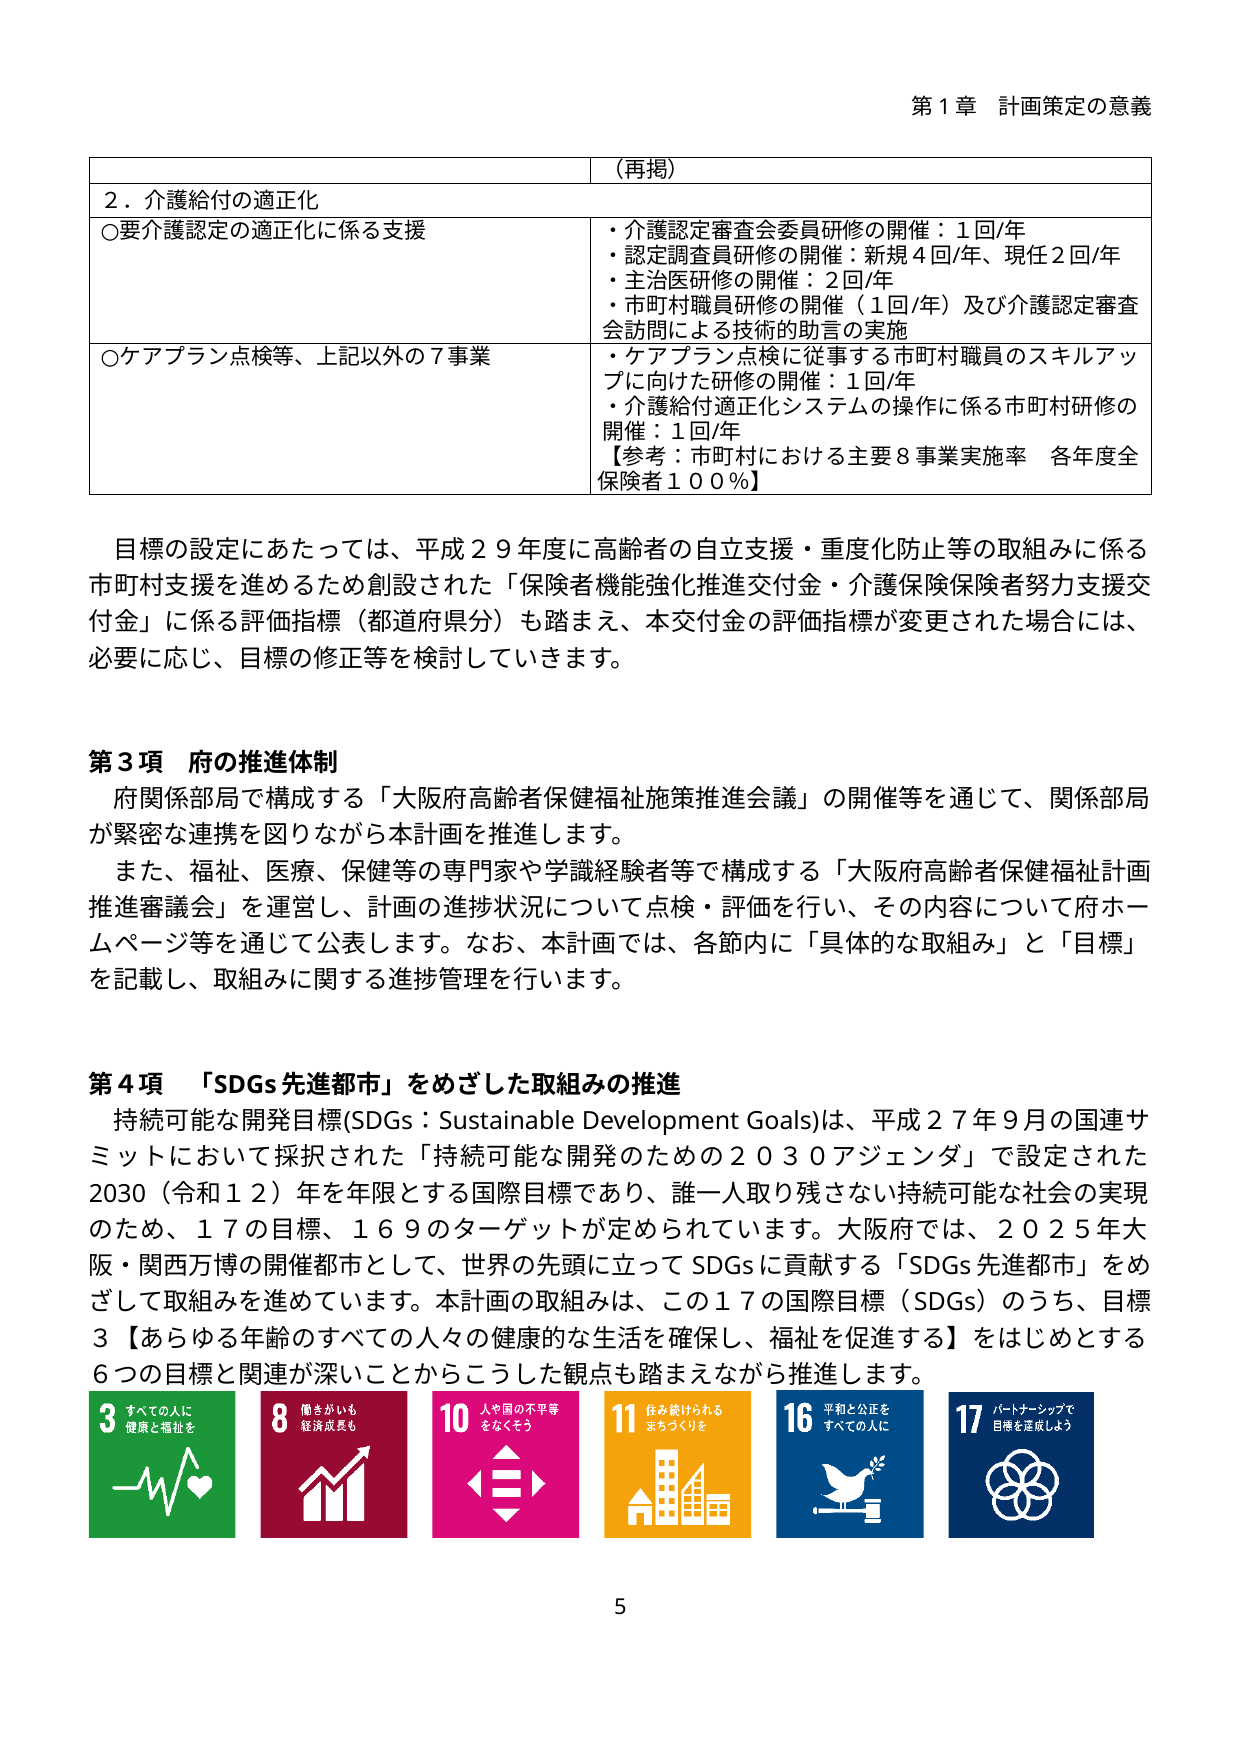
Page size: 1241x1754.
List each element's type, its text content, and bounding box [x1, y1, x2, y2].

table_cell ・ケアプラン点検に従事する市町村職員のスキルアップに向けた研修の開催：１回/年 ・介護給付適正化システムの操作に係る市町村研修の開催：１回/年 【参考：市町村における主要８事業実施率 各年度全保険者１００％】 [591, 344, 1151, 494]
table_cell ２．介護給付の適正化 [90, 184, 1151, 217]
table_cell ○要介護認定の適正化に係る支援 [90, 218, 590, 343]
picture [88, 1391, 236, 1538]
text また、福祉、医療、保健等の専門家や学識経験者等で構成する「大阪府高齢者保健福祉計画推進審議会」を運営し、計画の進捗状況について点検・評価を行い、その内容について府ホームページ等を通じて公表します。なお、本計画では、各節内に「具体的な取組み」と「目標」を記載し、取組みに関する進捗管理を行います。 [89, 851, 1152, 996]
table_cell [591, 158, 1151, 183]
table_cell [90, 158, 590, 183]
table_cell ・介護認定審査会委員研修の開催：１回/年 ・認定調査員研修の開催：新規４回/年、現任２回/年 ・主治医研修の開催：２回/年 ・市町村職員研修の開催（１回/年）及び介護認定審査会訪問による技術的助言の実施 [591, 218, 1151, 343]
text 第３項 府の推進体制 [89, 742, 1152, 779]
text 目標の設定にあたっては、平成２９年度に高齢者の自立支援・重度化防止等の取組みに係る市町村支援を進めるため創設された「保険者機能強化推進交付金・介護保険保険者努力支援交付金」に係る評価指標（都道府県分）も踏まえ、本交付金の評価指標が変更された場合には、必要に応じ、目標の修正等を検討していきます。 [89, 529, 1152, 674]
picture [604, 1391, 752, 1538]
table_cell ○ケアプラン点検等、上記以外の７事業 [90, 344, 590, 494]
picture [432, 1391, 580, 1538]
text 府関係部局で構成する「大阪府高齢者保健福祉施策推進会議」の開催等を通じて、関係部局が緊密な連携を図りながら本計画を推進します。 [89, 779, 1152, 851]
picture [260, 1391, 408, 1538]
picture [776, 1390, 924, 1538]
text 持続可能な開発目標(SDGs：Sustainable Development Goals)は、平成２７年９月の国連サミットにおいて採択された「持続可能な開発のための２０３０アジェンダ」で設定された、2030（令和１２）年を年限とする国際目標であり、誰一人取り残さない持続可能な社会の実現のため、１７の目標、１６９のターゲットが定められています。大阪府では、２０２５年大阪・関西万博の開催都市として、世界の先頭に立ってSDGsに貢献する「SDGs先進都市」をめざして取組みを進めています。本計画の取組みは、この１７の国際目標（SDGs）のうち、目標３【あらゆる年齢のすべての人々の健康的な生活を確保し、福祉を促進する】をはじめとする６つの目標と関連が深いことからこうした観点も踏まえながら推進します。 [89, 1101, 1152, 1391]
picture [948, 1392, 1094, 1538]
text 第４項 「SDGs先進都市」をめざした取組みの推進 [89, 1064, 1152, 1101]
